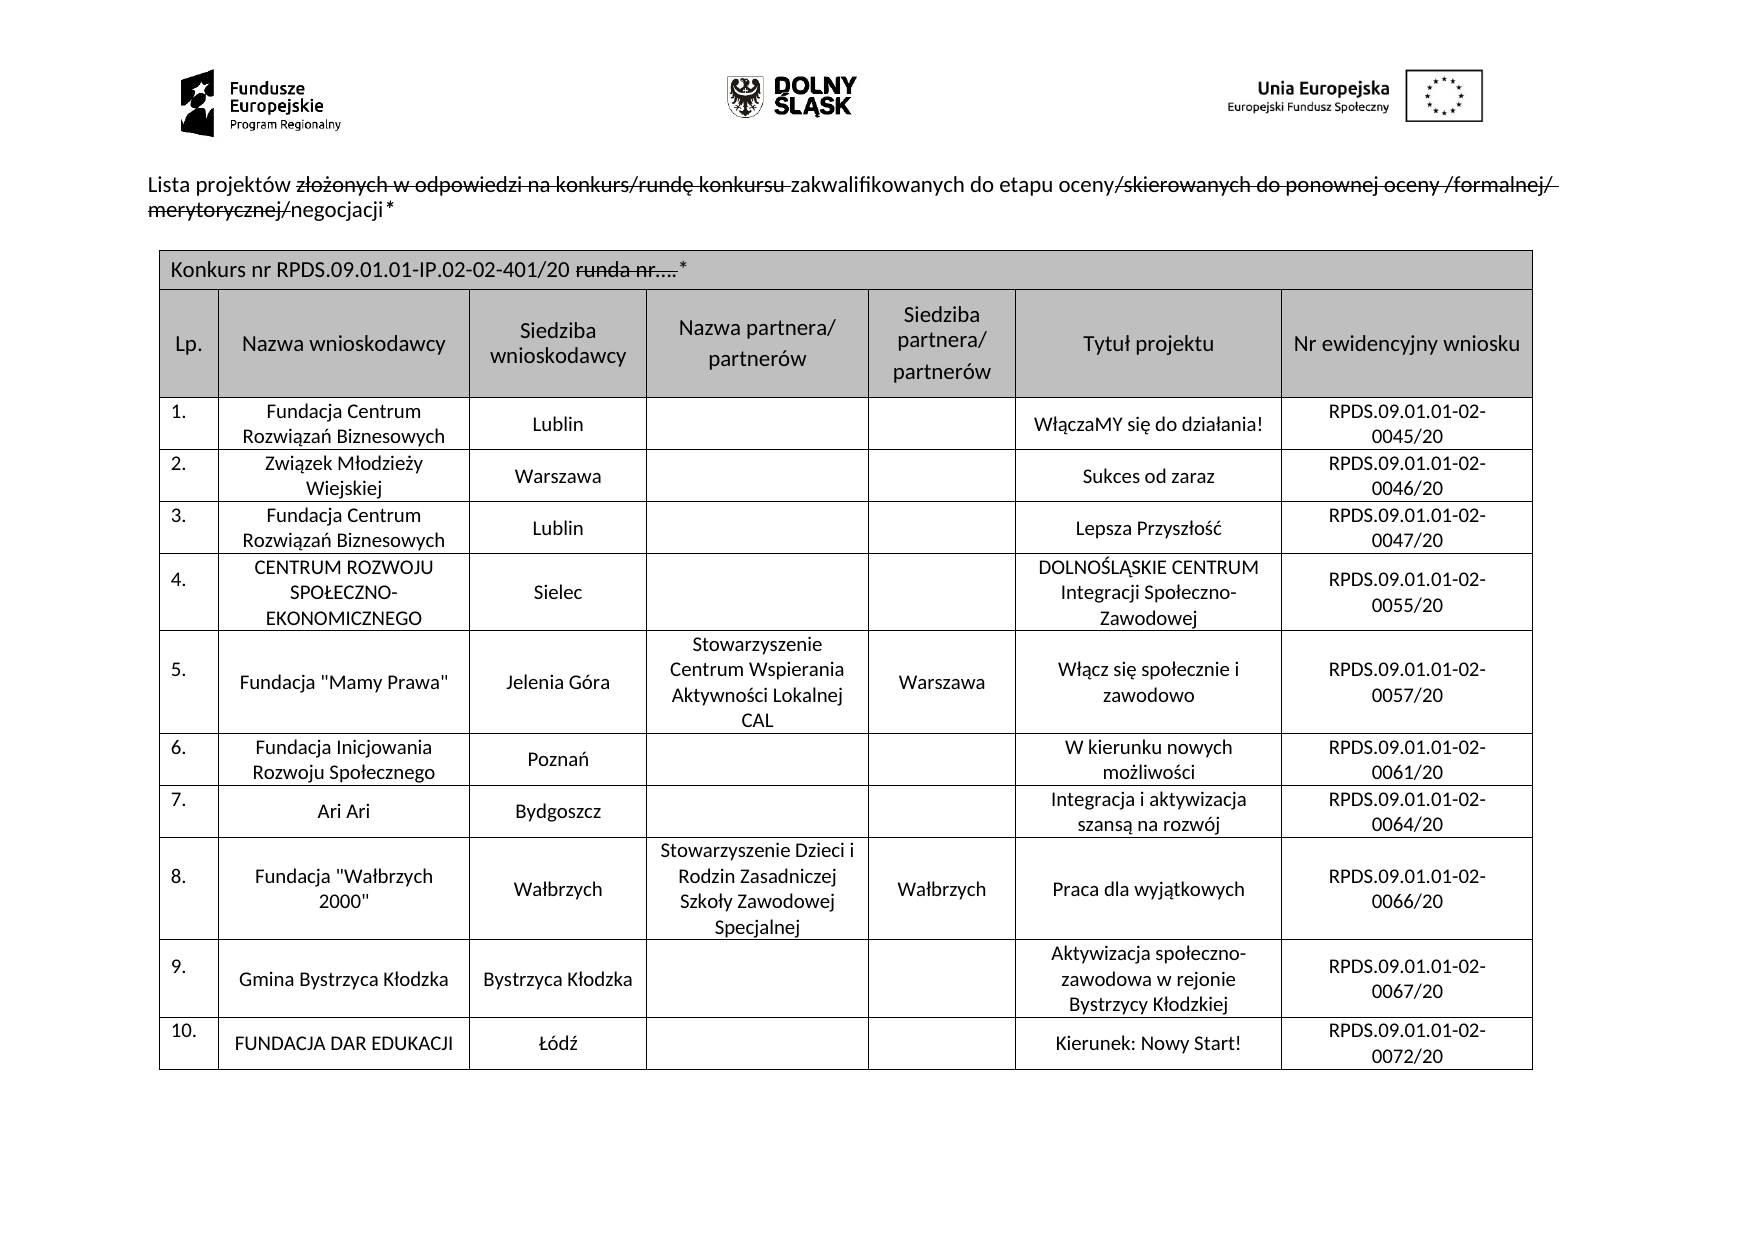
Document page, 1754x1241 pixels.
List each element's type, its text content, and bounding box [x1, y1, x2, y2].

table_cell [869, 786, 1015, 837]
table_header Konkurs nr RPDS.09.01.01-IP.02-02-401/20 runda nr….* [160, 251, 1532, 289]
table_cell Łódź [470, 1018, 646, 1068]
table_cell [160, 502, 218, 553]
table_cell Lepsza Przyszłość [1016, 502, 1281, 553]
picture [721, 70, 861, 121]
table_cell [647, 734, 868, 785]
table_cell RPDS.09.01.01-02-0046/20 [1282, 450, 1532, 501]
table_cell [647, 554, 868, 630]
table_cell Wałbrzych [869, 838, 1015, 939]
table_cell Ari Ari [219, 786, 469, 837]
table_cell Jelenia Góra [470, 631, 646, 733]
table_cell RPDS.09.01.01-02-0045/20 [1282, 398, 1532, 449]
table_cell FUNDACJA DAR EDUKACJI [219, 1018, 469, 1068]
table_cell [647, 398, 868, 449]
table_cell [869, 554, 1015, 630]
table_cell Sielec [470, 554, 646, 630]
table_cell Nazwa partnera/ partnerów [647, 290, 868, 397]
table_cell [160, 734, 218, 785]
table_cell [869, 450, 1015, 501]
table_cell Lp. [160, 290, 218, 397]
table_cell Fundacja Centrum Rozwiązań Biznesowych [219, 398, 469, 449]
table_cell RPDS.09.01.01-02-0061/20 [1282, 734, 1532, 785]
picture [164, 52, 357, 153]
table_cell Warszawa [470, 450, 646, 501]
table_cell RPDS.09.01.01-02-0057/20 [1282, 631, 1532, 733]
table_cell [160, 631, 218, 733]
table_cell Bystrzyca Kłodzka [470, 940, 646, 1017]
table_cell W kierunku nowych możliwości [1016, 734, 1281, 785]
table_cell [160, 838, 218, 939]
table_cell [869, 398, 1015, 449]
table_cell [647, 450, 868, 501]
table_cell Nazwa wnioskodawcy [219, 290, 469, 397]
table_cell Praca dla wyjątkowych [1016, 838, 1281, 939]
table_cell RPDS.09.01.01-02-0064/20 [1282, 786, 1532, 837]
table_cell Warszawa [869, 631, 1015, 733]
table_cell Lublin [470, 398, 646, 449]
table_cell RPDS.09.01.01-02-0072/20 [1282, 1018, 1532, 1068]
table_cell Siedziba partnera/ partnerów [869, 290, 1015, 397]
table_cell Integracja i aktywizacja szansą na rozwój [1016, 786, 1281, 837]
table_cell Lublin [470, 502, 646, 553]
table_cell Siedziba wnioskodawcy [470, 290, 646, 397]
table_cell Fundacja Inicjowania Rozwoju Społecznego [219, 734, 469, 785]
table_cell [647, 940, 868, 1017]
table_cell [160, 940, 218, 1017]
table_cell [160, 450, 218, 501]
table_cell [160, 398, 218, 449]
table_cell Stowarzyszenie Dzieci i Rodzin Zasadniczej Szkoły Zawodowej Specjalnej [647, 838, 868, 939]
table_cell Tytuł projektu [1016, 290, 1281, 397]
table_cell RPDS.09.01.01-02-0055/20 [1282, 554, 1532, 630]
picture [1210, 52, 1499, 139]
table_cell Poznań [470, 734, 646, 785]
table_cell Wałbrzych [470, 838, 646, 939]
table_cell Aktywizacja społeczno-zawodowa w rejonie Bystrzycy Kłodzkiej [1016, 940, 1281, 1017]
table_cell Związek Młodzieży Wiejskiej [219, 450, 469, 501]
table_cell [160, 1018, 218, 1068]
table_cell [869, 1018, 1015, 1068]
table_cell Nr ewidencyjny wniosku [1282, 290, 1532, 397]
table_cell [160, 786, 218, 837]
table_cell WłączaMY się do działania! [1016, 398, 1281, 449]
table_cell Fundacja Centrum Rozwiązań Biznesowych [219, 502, 469, 553]
table_cell RPDS.09.01.01-02-0047/20 [1282, 502, 1532, 553]
table_cell Sukces od zaraz [1016, 450, 1281, 501]
table_cell Bydgoszcz [470, 786, 646, 837]
text Lista projektów złożonych w odpowiedzi na konkurs/rundę konkursu zakwalifikowanych do etapu oceny/skierowanych do ponownej oceny /formalnej/ merytorycznej/negocjacji* [148, 173, 1606, 223]
table_cell Gmina Bystrzyca Kłodzka [219, 940, 469, 1017]
table_cell Fundacja "Mamy Prawa" [219, 631, 469, 733]
table_cell [869, 940, 1015, 1017]
table_cell [647, 1018, 868, 1068]
table_cell Fundacja "Wałbrzych 2000" [219, 838, 469, 939]
table_cell [647, 786, 868, 837]
table_cell Włącz się społecznie i zawodowo [1016, 631, 1281, 733]
table_cell RPDS.09.01.01-02-0066/20 [1282, 838, 1532, 939]
table_cell CENTRUM ROZWOJU SPOŁECZNO-EKONOMICZNEGO [219, 554, 469, 630]
table_cell [869, 734, 1015, 785]
table_cell [160, 554, 218, 630]
table_cell Stowarzyszenie Centrum Wspierania Aktywności Lokalnej CAL [647, 631, 868, 733]
table_cell Kierunek: Nowy Start! [1016, 1018, 1281, 1068]
table_cell [869, 502, 1015, 553]
table_cell DOLNOŚLĄSKIE CENTRUM Integracji Społeczno-Zawodowej [1016, 554, 1281, 630]
table_cell [647, 502, 868, 553]
table_cell RPDS.09.01.01-02-0067/20 [1282, 940, 1532, 1017]
